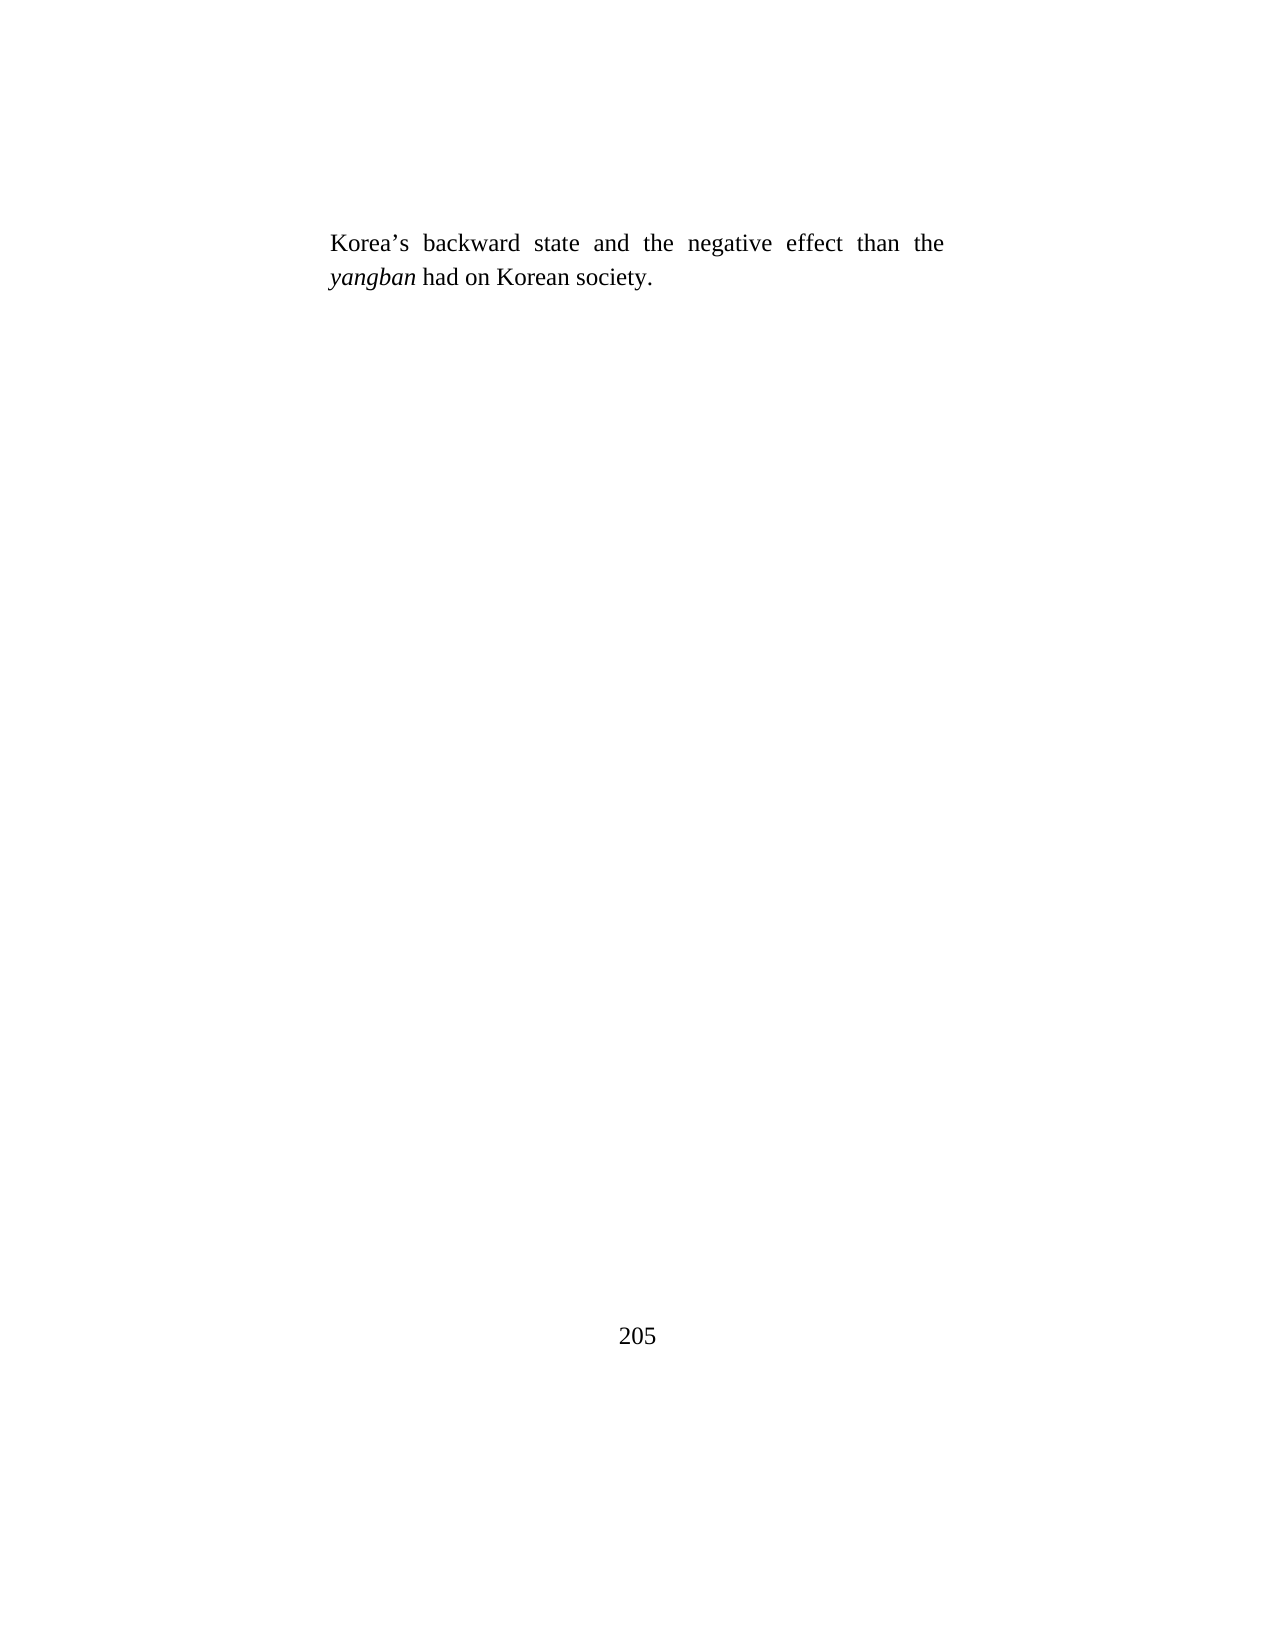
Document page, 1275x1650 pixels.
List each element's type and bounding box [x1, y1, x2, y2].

text [330, 225, 945, 292]
